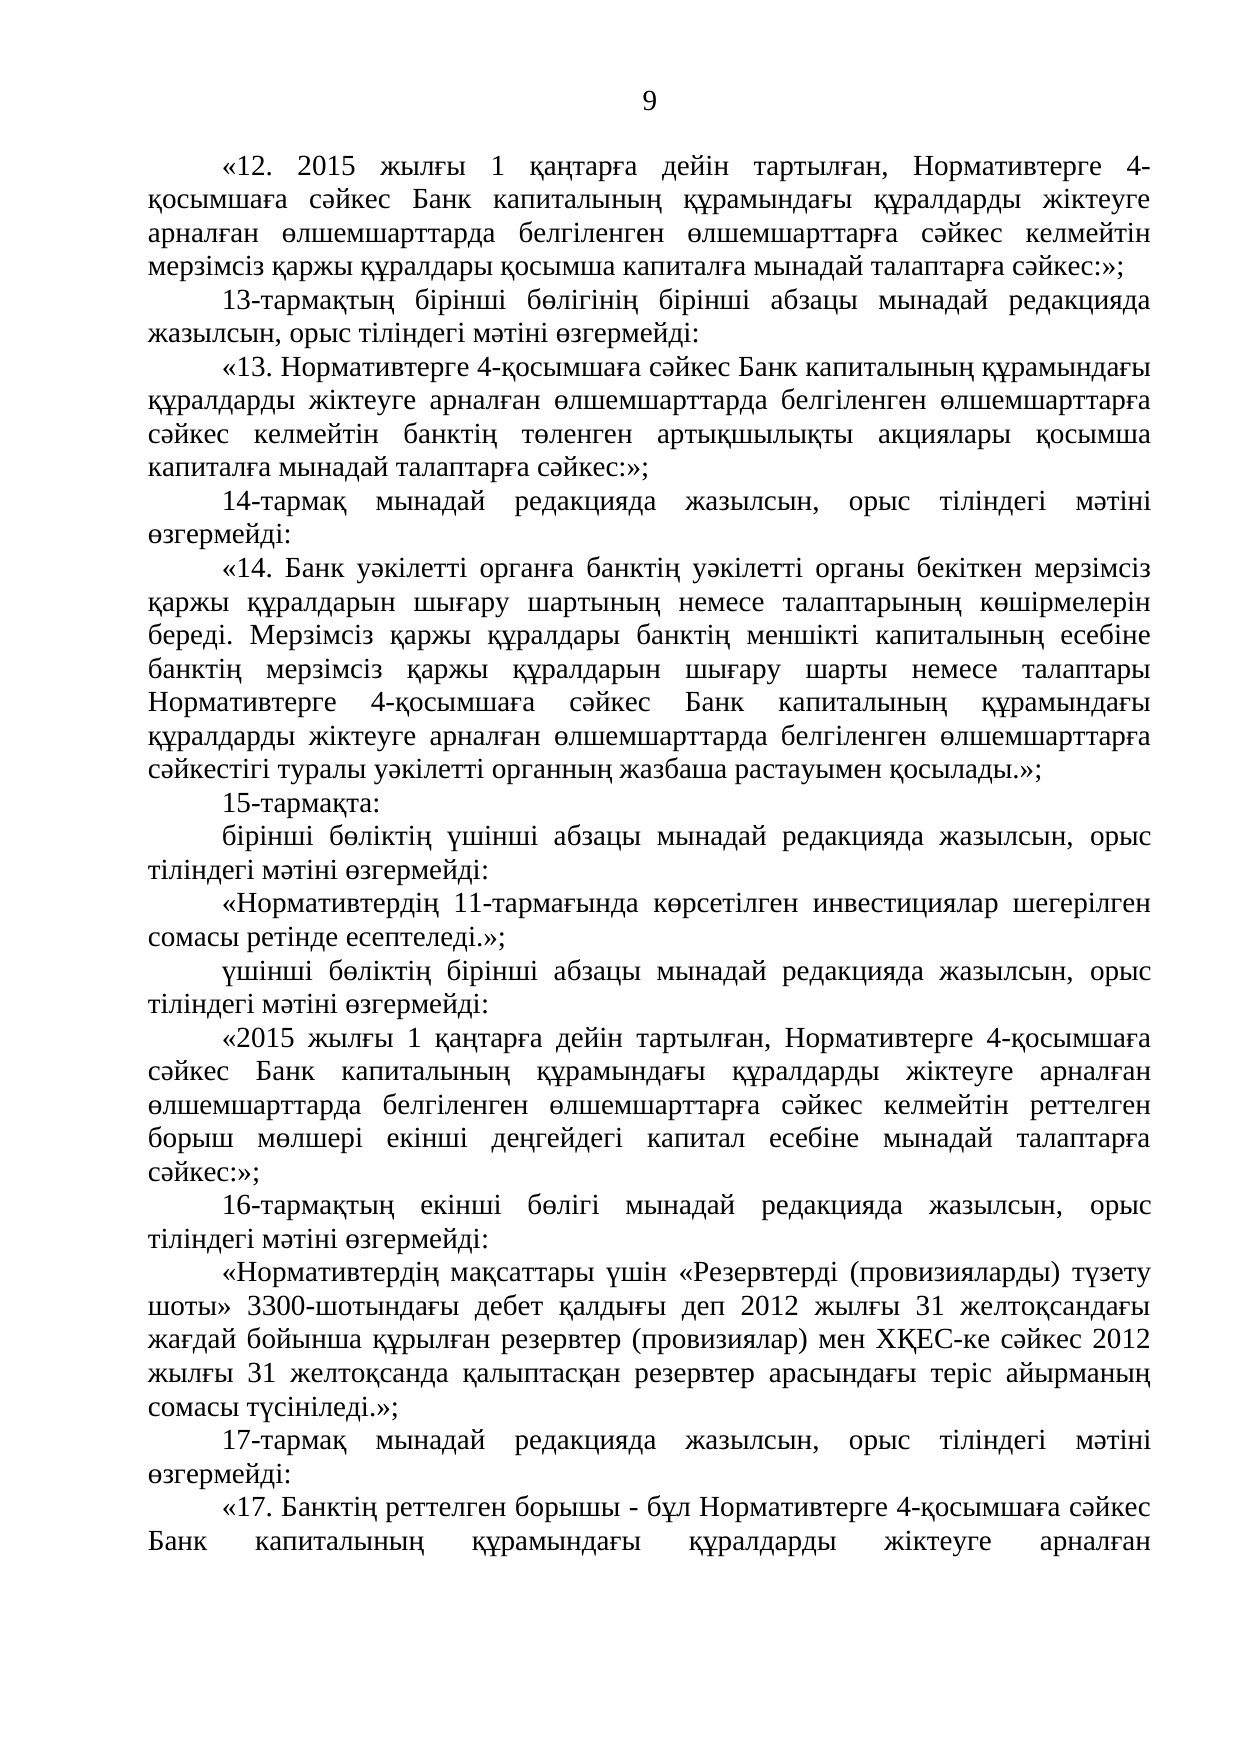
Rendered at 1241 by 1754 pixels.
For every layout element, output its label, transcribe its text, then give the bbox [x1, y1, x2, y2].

text 17-тармақ мынадай редакцияда жазылсын, орыс тіліндегі мәтіні өзгермейді: [148, 1422, 1152, 1489]
text 15-тармақта: [148, 785, 1152, 818]
text «Нормативтердің 11-тармағында көрсетілген инвестициялар шегерілген сомасы ретінде есептеледі.»; [148, 886, 1152, 953]
text 14-тармақ мынадай редакцияда жазылсын, орыс тіліндегі мәтіні өзгермейді: [148, 483, 1152, 550]
text «Нормативтердің мақсаттары үшін «Резервтерді (провизияларды) түзету шоты» 3300-шотындағы дебет қалдығы деп 2012 жылғы 31 желтоқсандағы жағдай бойынша құрылған резервтер (провизиялар) мен ХҚЕС-ке сәйкес 2012 жылғы 31 желтоқсанда қалыптасқан резервтер арасындағы теріс айырманың сомасы түсініледі.»; [148, 1254, 1152, 1422]
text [148, 1489, 1152, 1556]
text «12. 2015 жылғы 1 қаңтарға дейін тартылған, Нормативтерге 4-қосымшаға сәйкес Банк капиталының құрамындағы құралдарды жіктеуге арналған өлшемшарттарда белгіленген өлшемшарттарға сәйкес келмейтін мерзімсіз қаржы құралдары қосымша капиталға мынадай талаптарға сәйкес:»; [148, 148, 1152, 282]
text «13. Нормативтерге 4-қосымшаға сәйкес Банк капиталының құрамындағы құралдарды жіктеуге арналған өлшемшарттарда белгіленген өлшемшарттарға сәйкес келмейтін банктің төленген артықшылықты акциялары қосымша капиталға мынадай талаптарға сәйкес:»; [148, 349, 1152, 483]
text «2015 жылғы 1 қаңтарға дейін тартылған, Нормативтерге 4-қосымшаға сәйкес Банк капиталының құрамындағы құралдарды жіктеуге арналған өлшемшарттарда белгіленген өлшемшарттарға сәйкес келмейтін реттелген борыш мөлшері екiншi деңгейдегi капитал есебіне мынадай талаптарға сәйкес:»; [148, 1020, 1152, 1187]
text «14. Банк уәкілетті органға банктің уәкілетті органы бекіткен мерзімсіз қаржы құралдарын шығару шартының немесе талаптарының көшірмелерін береді. Мерзімсіз қаржы құралдары банктің меншікті капиталының есебіне банктің мерзімсіз қаржы құралдарын шығару шарты немесе талаптары Нормативтерге 4-қосымшаға сәйкес Банк капиталының құрамындағы құралдарды жіктеуге арналған өлшемшарттарда белгіленген өлшемшарттарға сәйкестігі туралы уәкілетті органның жазбаша растауымен қосылады.»; [148, 550, 1152, 785]
text үшінші бөліктің бірінші абзацы мынадай редакцияда жазылсын, орыс тіліндегі мәтіні өзгермейді: [148, 953, 1152, 1020]
text бірінші бөліктің үшінші абзацы мынадай редакцияда жазылсын, орыс тіліндегі мәтіні өзгермейді: [148, 818, 1152, 886]
text 16-тармақтың екінші бөлігі мынадай редакцияда жазылсын, орыс тіліндегі мәтіні өзгермейді: [148, 1187, 1152, 1254]
text 13-тармақтың бірінші бөлігінің бірінші абзацы мынадай редакцияда жазылсын, орыс тіліндегі мәтіні өзгермейді: [148, 282, 1152, 349]
